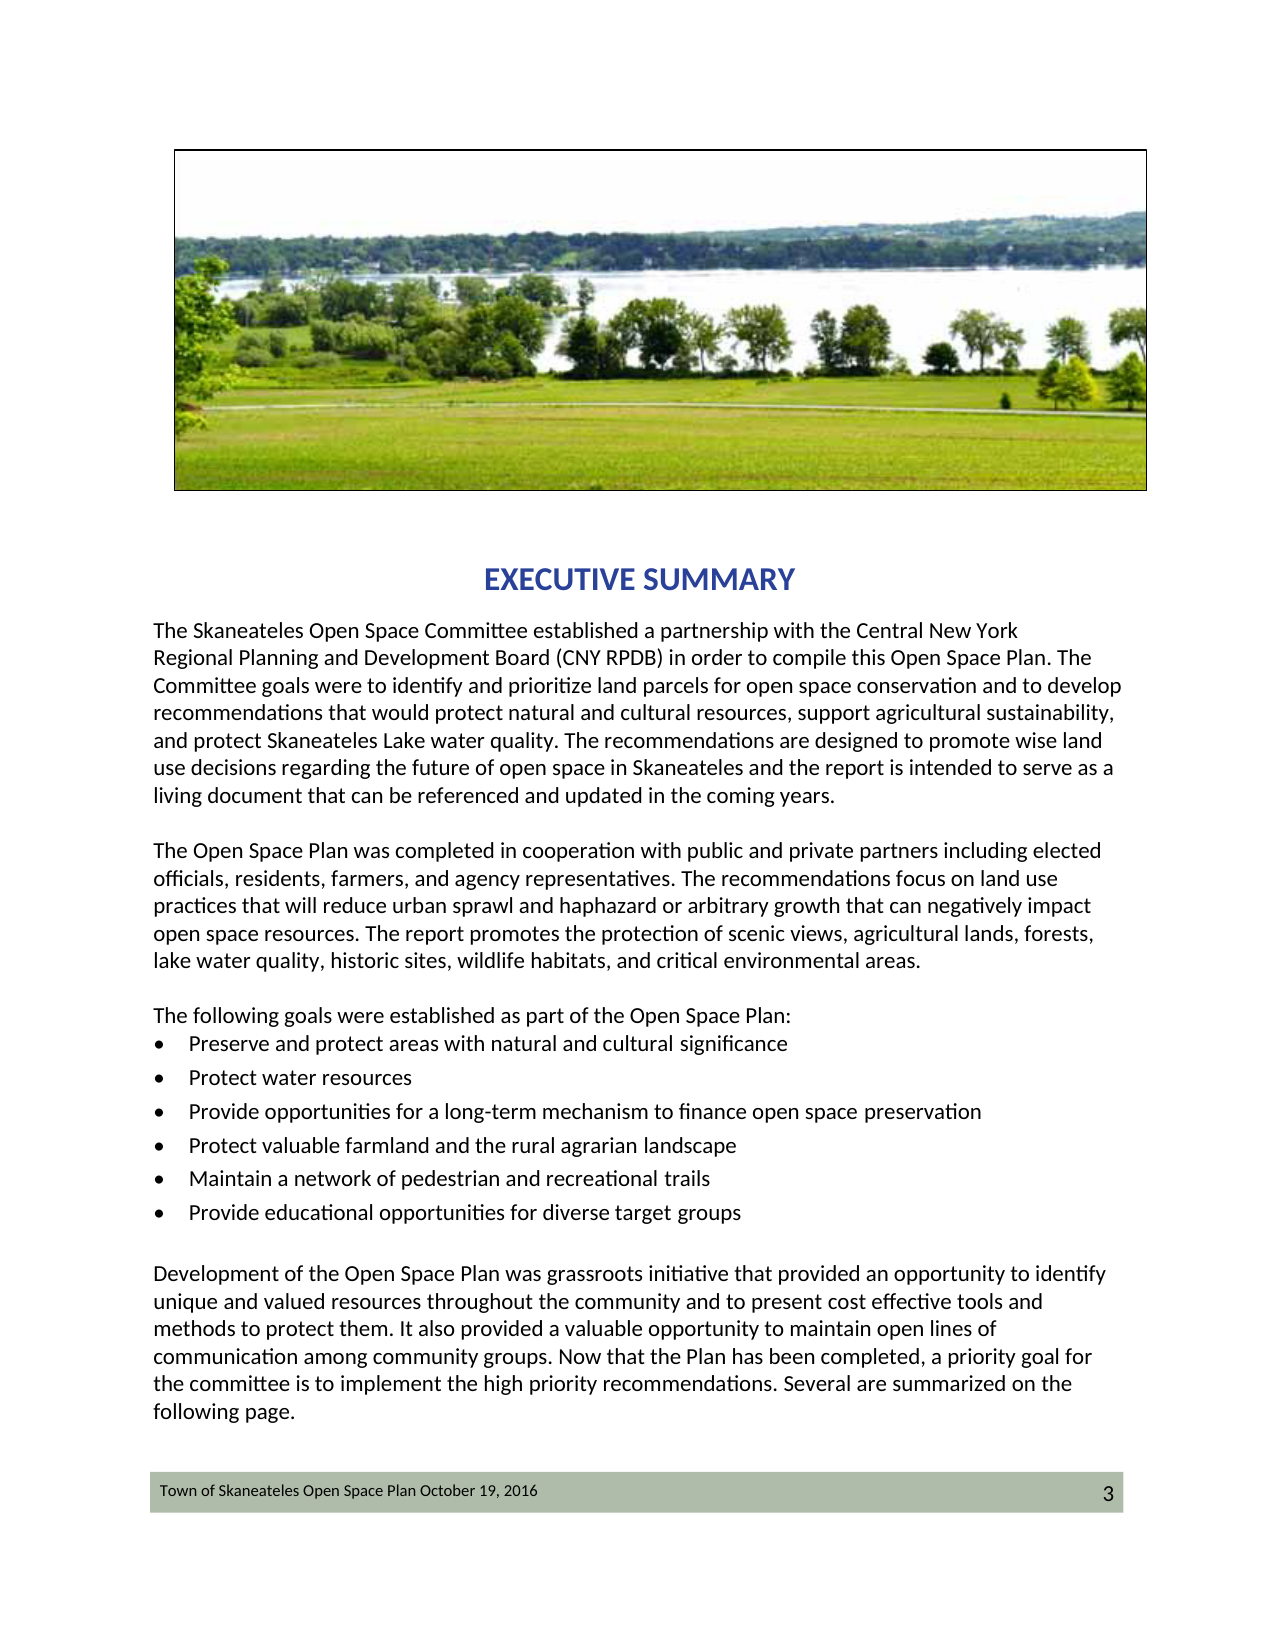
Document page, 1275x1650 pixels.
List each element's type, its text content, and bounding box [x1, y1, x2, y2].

text The Skaneateles Open Space Committee established a partnership with the Central New York Regional Planning and Development Board (CNY RPDB) in order to compile this Open Space Plan. The [153, 617, 1098, 672]
list Preserve and protect areas with natural and cultural significance [153, 1029, 1144, 1057]
list Provide opportunities for a long-term mechanism to finance open space preservation [153, 1097, 1144, 1125]
subtitle EXECUTIVE SUMMARY [222, 558, 1056, 599]
list Protect water resources [153, 1063, 1144, 1091]
list Maintain a network of pedestrian and recreational trails [153, 1164, 1144, 1192]
text Committee goals were to identify and prioritize land parcels for open space conservation and to develop recommendations that would protect natural and cultural resources, support agricultural sustainability, and protect Skaneateles Lake water quality. The recommendations are designed to promote wise land use decisions regarding the future of open space in Skaneateles and the report is intended to serve as a living document that can be referenced and updated in the coming years. [153, 672, 1127, 809]
list Protect valuable farmland and the rural agrarian landscape [153, 1131, 1144, 1159]
list Provide educational opportunities for diverse target groups [153, 1198, 1144, 1226]
text The Open Space Plan was completed in cooperation with public and private partners including elected officials, residents, farmers, and agency representatives. The recommendations focus on land use practices that will reduce urban sprawl and haphazard or arbitrary growth that can negatively impact open space resources. The report promotes the protection of scenic views, agricultural lands, forests, lake water quality, historic sites, wildlife habitats, and critical environmental areas. [153, 837, 1127, 974]
text Development of the Open Space Plan was grassroots initiative that provided an opportunity to identify unique and valued resources throughout the community and to present cost effective tools and methods to protect them. It also provided a valuable opportunity to maintain open lines of communication among community groups. Now that the Plan has been completed, a priority goal for the committee is to implement the high priority recommendations. Several are summarized on the following page. [153, 1260, 1126, 1425]
text The following goals were established as part of the Open Space Plan: [153, 1002, 1144, 1029]
picture [175, 151, 1146, 490]
